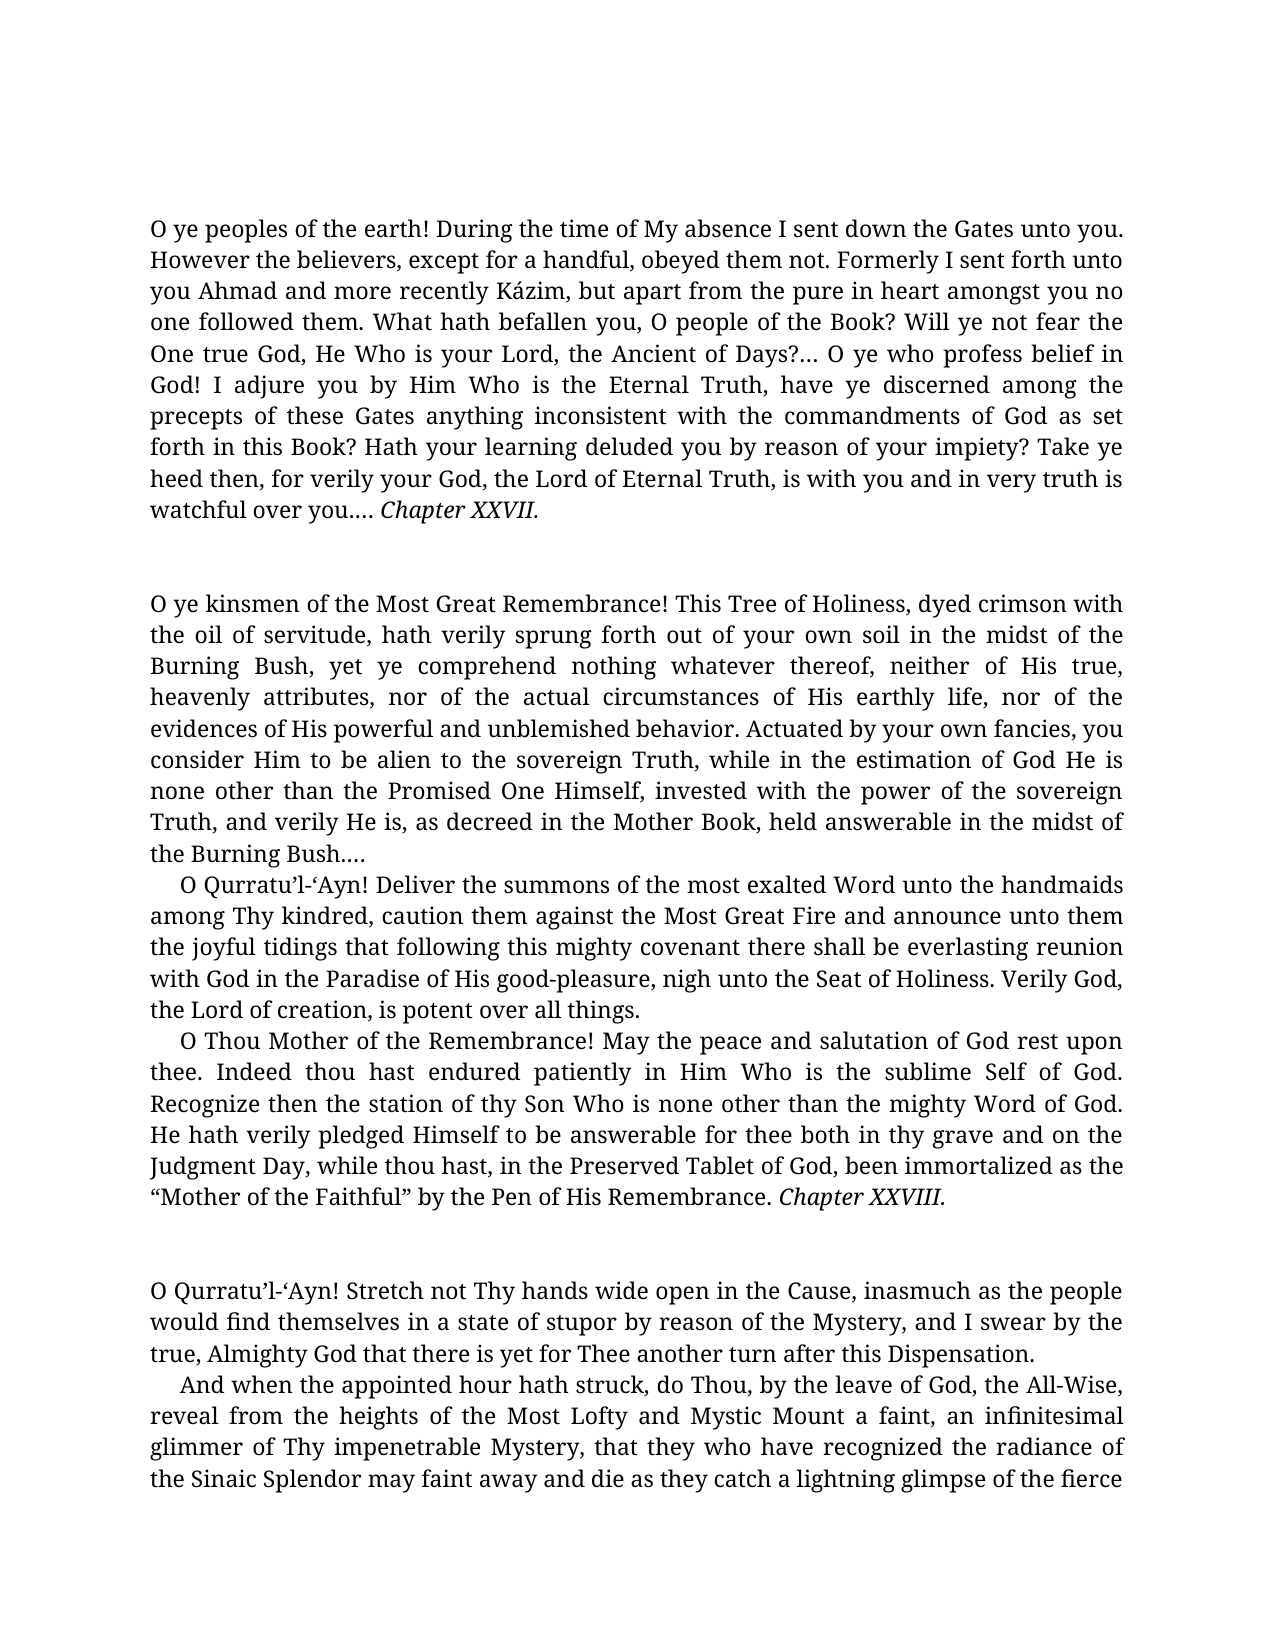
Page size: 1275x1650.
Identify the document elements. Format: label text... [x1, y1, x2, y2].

text O ye kinsmen of the Most Great Remembrance! This Tree of Holiness, dyed crimson with the oil of servitude, hath verily sprung forth out of your own soil in the midst of the Burning Bush, yet ye comprehend nothing whatever thereof, neither of His true, heavenly attributes, nor of the actual circumstances of His earthly life, nor of the evidences of His powerful and unblemished behavior. Actuated by your own fancies, you consider Him to be alien to the sovereign Truth, while in the estimation of God He is none other than the Promised One Himself, invested with the power of the sovereign Truth, and verily He is, as decreed in the Mother Book, held answerable in the midst of the Burning Bush.… [150, 587, 1125, 869]
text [150, 1369, 1125, 1494]
text O Qurratu’l-‘Ayn! Deliver the summons of the most exalted Word unto the handmaids among Thy kindred, caution them against the Most Great Fire and announce unto them the joyful tidings that following this mighty covenant there shall be everlasting reunion with God in the Paradise of His good-pleasure, nigh unto the Seat of Holiness. Verily God, the Lord of creation, is potent over all things. [150, 869, 1125, 1025]
text O Thou Mother of the Remembrance! May the peace and salutation of God rest upon thee. Indeed thou hast endured patiently in Him Who is the sublime Self of God. Recognize then the station of thy Son Who is none other than the mighty Word of God. He hath verily pledged Himself to be answerable for thee both in thy grave and on the Judgment Day, while thou hast, in the Preserved Tablet of God, been immortalized as the “Mother of the Faithful” by the Pen of His Remembrance. Chapter XXVIII. [150, 1025, 1125, 1212]
text O Qurratu’l-‘Ayn! Stretch not Thy hands wide open in the Cause, inasmuch as the people would find themselves in a state of stupor by reason of the Mystery, and I swear by the true, Almighty God that there is yet for Thee another turn after this Dispensation. [150, 1275, 1125, 1369]
text O ye peoples of the earth! During the time of My absence I sent down the Gates unto you. However the believers, except for a handful, obeyed them not. Formerly I sent forth unto you Ahmad and more recently Kázim, but apart from the pure in heart amongst you no one followed them. What hath befallen you, O people of the Book? Will ye not fear the One true God, He Who is your Lord, the Ancient of Days?… O ye who profess belief in God! I adjure you by Him Who is the Eternal Truth, have ye discerned among the precepts of these Gates anything inconsistent with the commandments of God as set forth in this Book? Hath your learning deluded you by reason of your impiety? Take ye heed then, for verily your God, the Lord of Eternal Truth, is with you and in very truth is watchful over you.… Chapter XXVII. [150, 212, 1125, 525]
